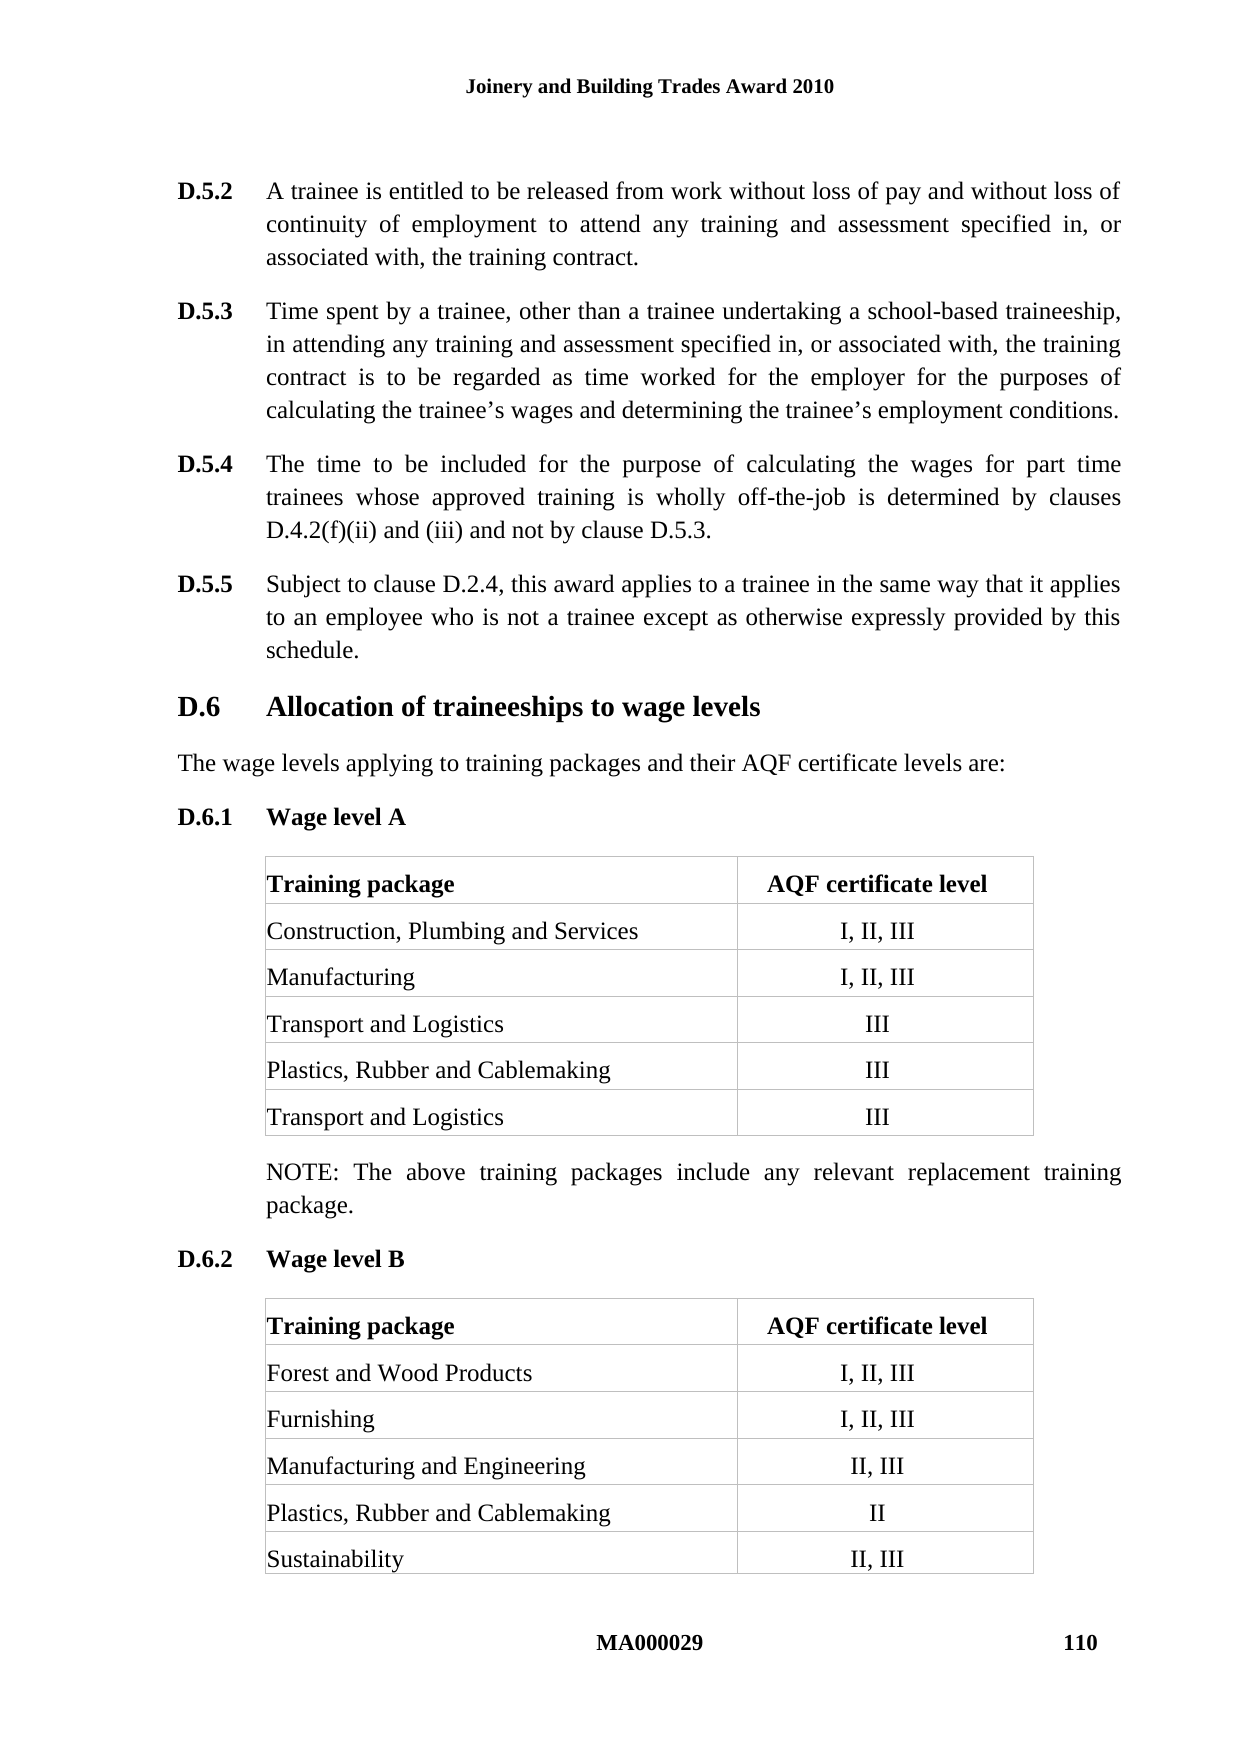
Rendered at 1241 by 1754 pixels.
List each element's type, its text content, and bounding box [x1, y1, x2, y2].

table_cell Sustainability [266, 1532, 737, 1573]
text Wage level A [177, 802, 1122, 831]
table_header AQF certificate level [738, 1299, 1033, 1344]
table_cell III [738, 1090, 1033, 1135]
text Time spent by a trainee, other than a trainee undertaking a school-based traineeship, in attending any training and assessment specified in, or associated with, the training contract is to be regarded as time worked for the employer for the purposes of calculating the trainee’s wages and determining the trainee’s employment conditions. [177, 296, 1122, 424]
table_header Training package [266, 1299, 737, 1344]
text A trainee is entitled to be released from work without loss of pay and without loss of continuity of employment to attend any training and assessment specified in, or associated with, the training contract. [177, 176, 1122, 271]
table_cell Plastics, Rubber and Cablemaking [266, 1485, 737, 1531]
table_cell Construction, Plumbing and Services [266, 904, 737, 949]
table_cell Transport and Logistics [266, 1090, 737, 1135]
table_cell II, III [738, 1532, 1033, 1573]
table_cell I, II, III [738, 1345, 1033, 1391]
table_cell III [738, 997, 1033, 1042]
table_cell Transport and Logistics [266, 997, 737, 1042]
table_cell I, II, III [738, 904, 1033, 949]
table_cell III [738, 1043, 1033, 1089]
table_cell Plastics, Rubber and Cablemaking [266, 1043, 737, 1089]
text The wage levels applying to training packages and their AQF certificate levels are: [177, 748, 1122, 777]
table_cell I, II, III [738, 950, 1033, 996]
text NOTE: The above training packages include any relevant replacement training package. [266, 1157, 1122, 1219]
table_cell I, II, III [738, 1392, 1033, 1437]
text Allocation of traineeships to wage levels [177, 689, 1122, 722]
table_cell Forest and Wood Products [266, 1345, 737, 1391]
table_cell Manufacturing and Engineering [266, 1439, 737, 1484]
table_cell Furnishing [266, 1392, 737, 1437]
text Wage level B [177, 1244, 1122, 1273]
text The time to be included for the purpose of calculating the wages for part time trainees whose approved training is wholly off-the-job is determined by clauses D.4.2(f)(ii) and (iii) and not by clause D.5.3. [177, 449, 1122, 544]
table_cell II, III [738, 1439, 1033, 1484]
table_cell II [738, 1485, 1033, 1531]
text Subject to clause D.2.4, this award applies to a trainee in the same way that it applies to an employee who is not a trainee except as otherwise expressly provided by this schedule. [177, 569, 1122, 664]
table_header Training package [266, 857, 737, 902]
table_header AQF certificate level [738, 857, 1033, 902]
table_cell Manufacturing [266, 950, 737, 996]
